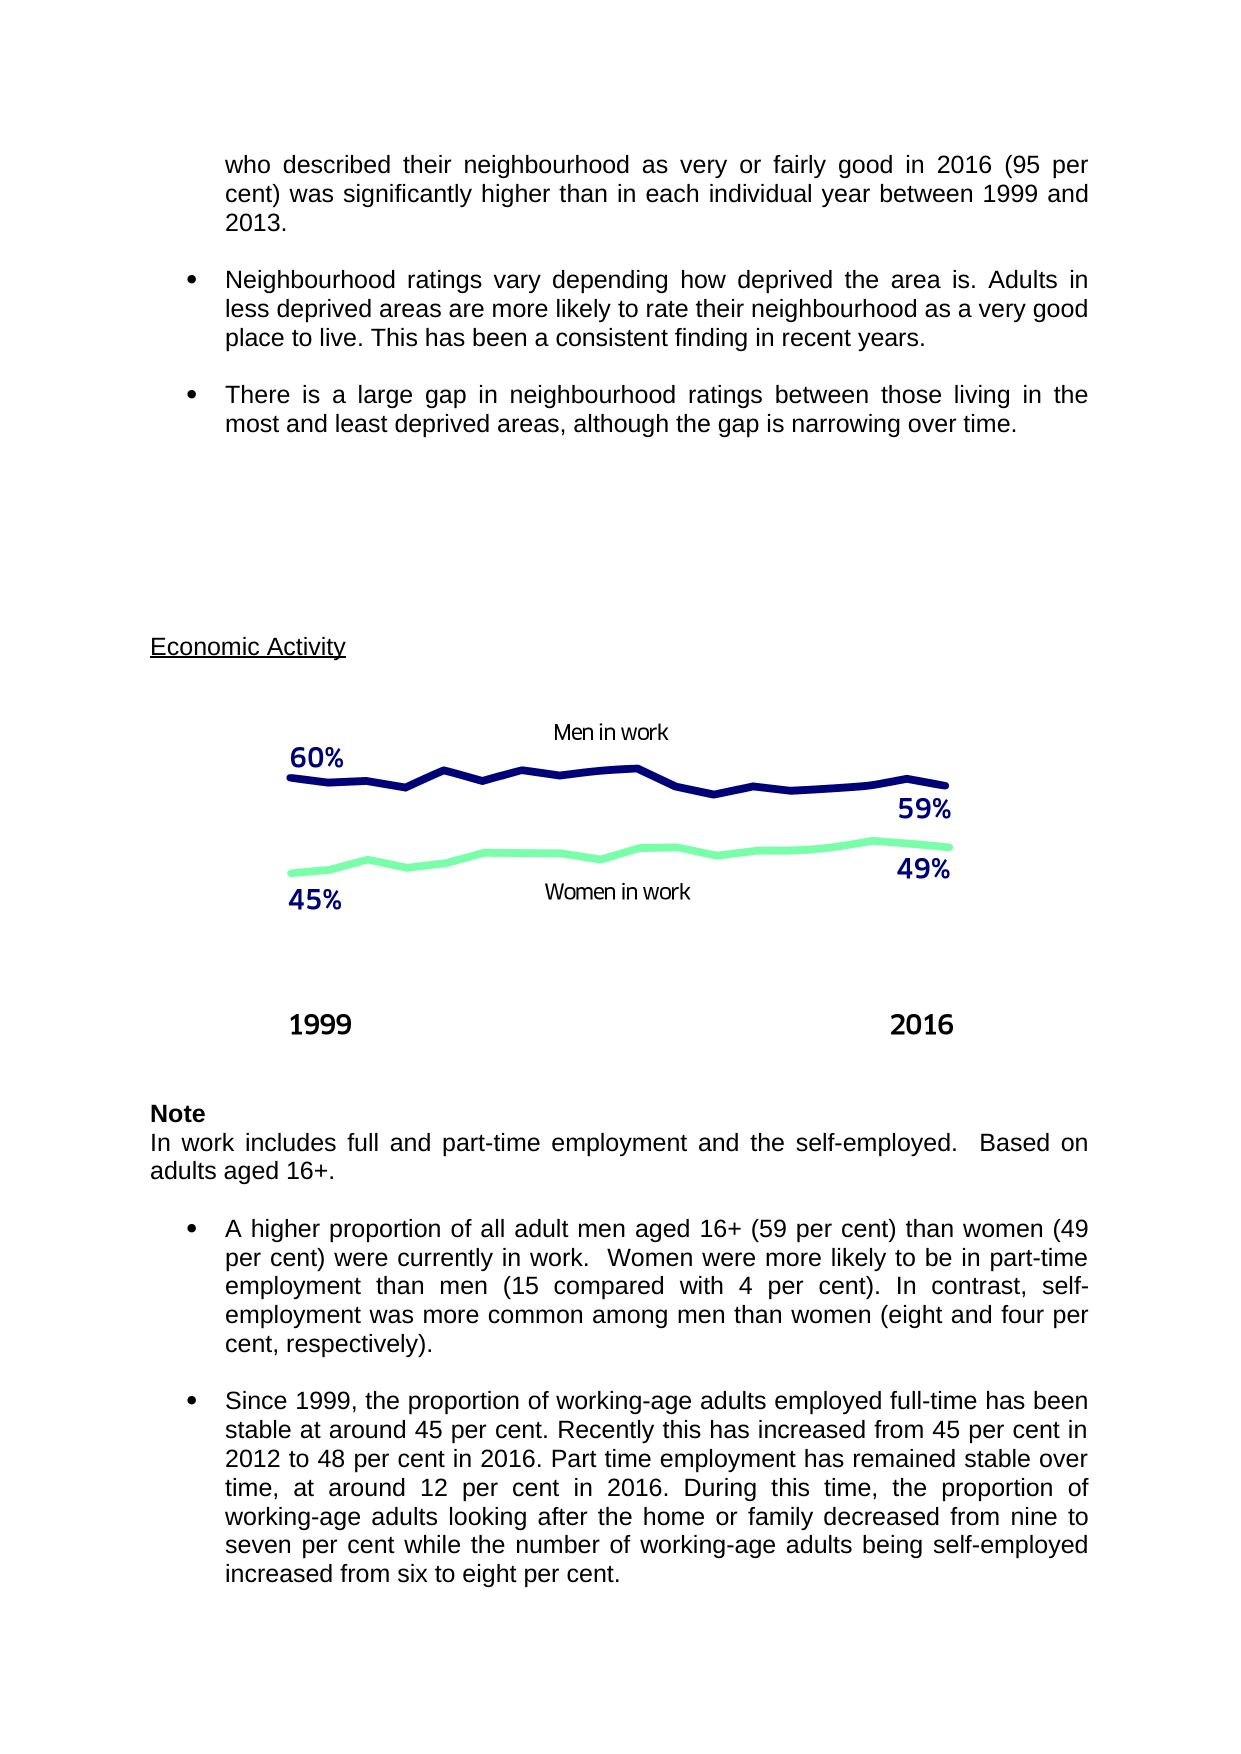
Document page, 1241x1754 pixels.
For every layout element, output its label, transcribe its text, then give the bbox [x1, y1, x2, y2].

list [187, 150, 1090, 236]
list Economic Activity [150, 631, 1090, 660]
list There is a large gap in neighbourhood ratings between those living in the most and least deprived areas, although the gap is narrowing over time. [187, 380, 1090, 438]
list Neighbourhood ratings vary depending how deprived the area is. Adults in less deprived areas are more likely to rate their neighbourhood as a very good place to live. This has been a consistent finding in recent years. [187, 265, 1090, 351]
list Since 1999, the proportion of working-age adults employed full-time has been stable at around 45 per cent. Recently this has increased from 45 per cent in 2012 to 48 per cent in 2016. Part time employment has remained stable over time, at around 12 per cent in 2016. During this time, the proportion of working-age adults looking after the home or family decreased from nine to seven per cent while the number of working-age adults being self-employed increased from six to eight per cent. [187, 1386, 1090, 1588]
text Note [150, 1099, 1090, 1127]
text In work includes full and part-time employment and the self-employed. Based on adults aged 16+. [150, 1127, 1090, 1185]
list A higher proportion of all adult men aged 16+ (59 per cent) than women (49 per cent) were currently in work. Women were more likely to be in part-time employment than men (15 compared with 4 per cent). In contrast, self-employment was more common among men than women (eight and four per cent, respectively). [187, 1214, 1090, 1358]
picture [266, 685, 975, 1099]
